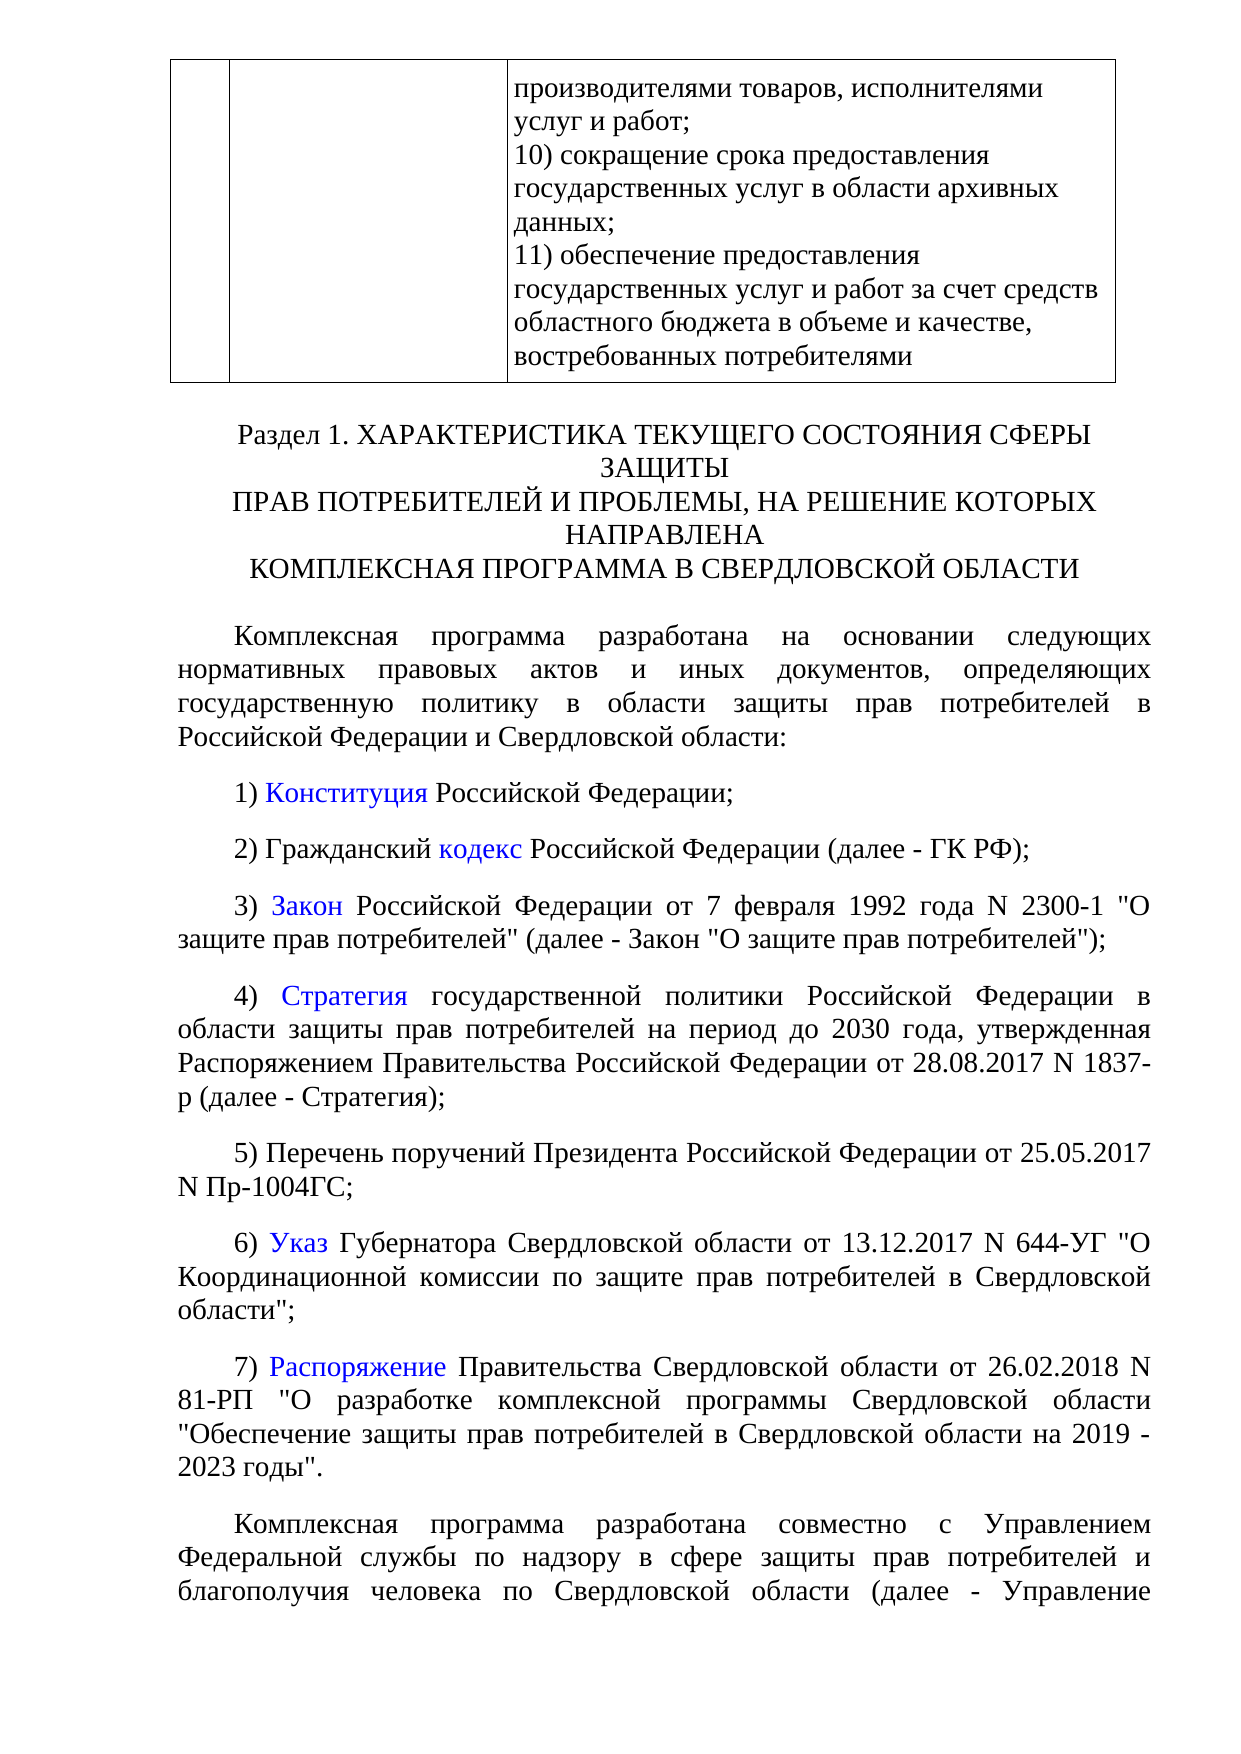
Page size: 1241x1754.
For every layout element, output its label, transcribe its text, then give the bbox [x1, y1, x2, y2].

text КОМПЛЕКСНАЯ ПРОГРАММА В СВЕРДЛОВСКОЙ ОБЛАСТИ [177, 551, 1152, 584]
text 6) Указ Губернатора Свердловской области от 13.12.2017 N 644-УГ "О Координационной комиссии по защите прав потребителей в Свердловской области"; [177, 1225, 1152, 1326]
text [177, 1506, 1152, 1606]
text 7) Распоряжение Правительства Свердловской области от 26.02.2018 N 81-РП "О разработке комплексной программы Свердловской области "Обеспечение защиты прав потребителей в Свердловской области на 2019 - 2023 годы". [177, 1349, 1152, 1483]
text Раздел 1. ХАРАКТЕРИСТИКА ТЕКУЩЕГО СОСТОЯНИЯ СФЕРЫ ЗАЩИТЫ [177, 417, 1152, 484]
table_cell [230, 60, 507, 382]
text 2) Гражданский кодекс Российской Федерации (далее - ГК РФ); [177, 832, 1152, 865]
text ПРАВ ПОТРЕБИТЕЛЕЙ И ПРОБЛЕМЫ, НА РЕШЕНИЕ КОТОРЫХ НАПРАВЛЕНА [177, 484, 1152, 551]
text 1) Конституция Российской Федерации; [177, 775, 1152, 809]
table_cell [508, 60, 1115, 382]
text Комплексная программа разработана на основании следующих нормативных правовых актов и иных документов, определяющих государственную политику в области защиты прав потребителей в Российской Федерации и Свердловской области: [177, 618, 1152, 752]
text 3) Закон Российской Федерации от 7 февраля 1992 года N 2300-1 "О защите прав потребителей" (далее - Закон "О защите прав потребителей"); [177, 888, 1152, 955]
text 4) Стратегия государственной политики Российской Федерации в области защиты прав потребителей на период до 2030 года, утвержденная Распоряжением Правительства Российской Федерации от 28.08.2017 N 1837-р (далее - Стратегия); [177, 978, 1152, 1112]
table_cell [171, 60, 229, 382]
text 5) Перечень поручений Президента Российской Федерации от 25.05.2017 N Пр-1004ГС; [177, 1135, 1152, 1202]
